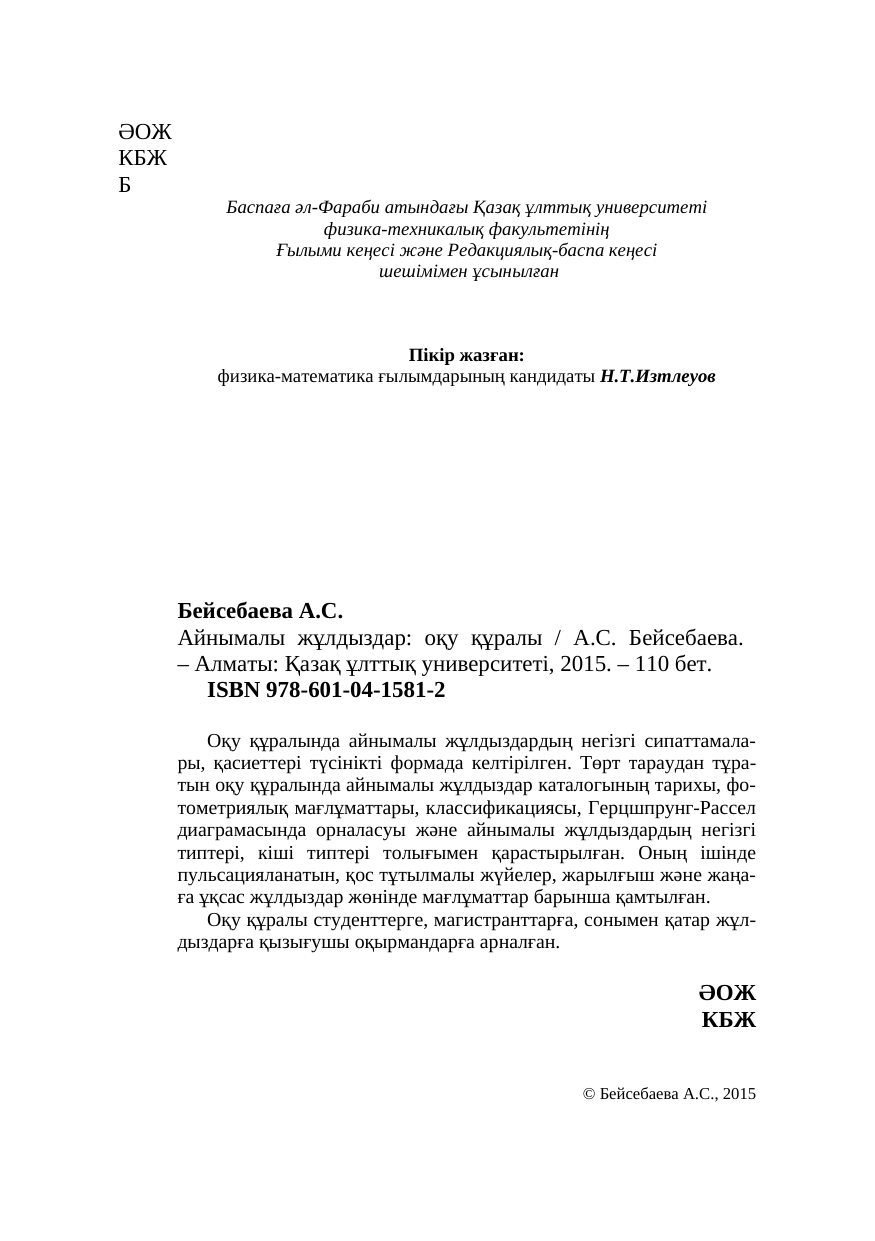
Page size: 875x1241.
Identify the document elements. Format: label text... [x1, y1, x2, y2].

text КБЖ [118, 144, 756, 171]
text Ғылыми кеңесі және Редакциялық-баспа кеңесі [177, 239, 756, 260]
text физика-математика ғылымдарының кандидаты Н.Т.Изтлеуов [177, 366, 756, 387]
text Бейсебаева А.С. [177, 597, 756, 624]
text Оқу құралында айнымалы жұлдыздардың негізгі сипаттамалары, қасиеттері түсінікті формада келтірілген. Төрт тараудан тұратын оқу құралында айнымалы жұлдыздар каталогының тарихы, фотометриялық мағлұматтары, классификациясы, Герцшпрунг-Рассел диаграмасында орналасуы және айнымалы жұлдыздардың негізгі типтері, кіші типтері толығымен қарастырылған. Оның ішінде пульсацияланатын, қос тұтылмалы жүйелер, жарылғыш және жаңаға ұқсас жұлдыздар жөнінде мағлұматтар барынша қамтылған. [177, 729, 756, 908]
text © Бейсебаева А.С., 2015 [118, 1085, 756, 1103]
text ӘОЖ [118, 118, 756, 144]
text Оқу құралы студенттерге, магистранттарға, сонымен қатар жұлдыздарға қызығушы оқырмандарға арналған. [177, 908, 756, 953]
text Пікір жазған: [177, 344, 756, 366]
text шешімімен ұсынылған [177, 260, 756, 281]
text ӘОЖ [118, 979, 756, 1006]
text КБЖ [118, 1006, 756, 1032]
text ISBN 978-601-04-1581-2 [177, 676, 756, 703]
text Айнымалы жұлдыздар: оқу құралы / А.С. Бейсебаева. – Алматы: Қазақ ұлттық университеті, 2015. – 110 бет. [177, 624, 756, 676]
text Баспаға әл-Фараби атындағы Қазақ ұлттық университеті [177, 197, 756, 218]
text физика-техникалық факультетінің [177, 218, 756, 239]
text Б [118, 171, 756, 197]
